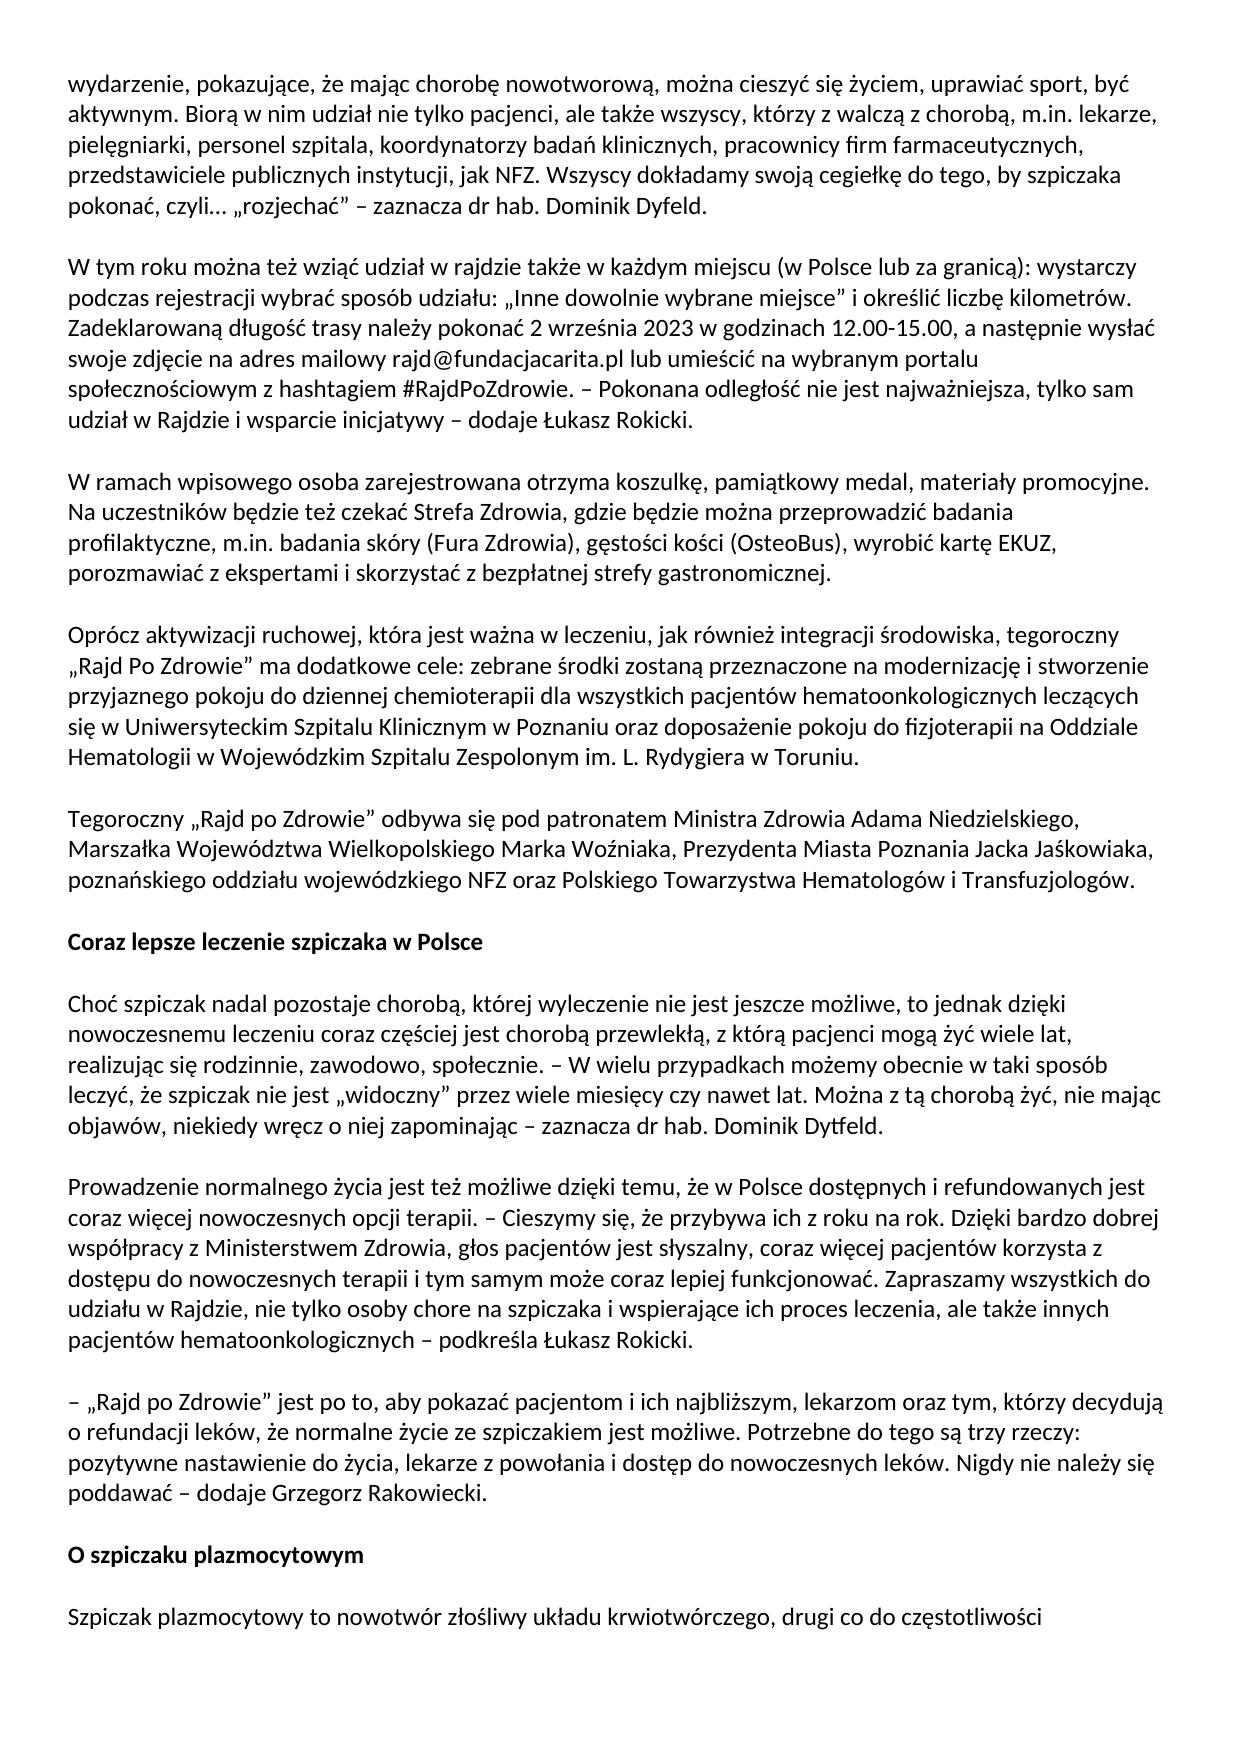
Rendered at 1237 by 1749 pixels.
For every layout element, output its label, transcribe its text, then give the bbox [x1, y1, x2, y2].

text Prowadzenie normalnego życia jest też możliwe dzięki temu, że w Polsce dostępnych i refundowanych jest coraz więcej nowoczesnych opcji terapii. – Cieszymy się, że przybywa ich z roku na rok. Dzięki bardzo dobrej współpracy z Ministerstwem Zdrowia, głos pacjentów jest słyszalny, coraz więcej pacjentów korzysta z dostępu do nowoczesnych terapii i tym samym może coraz lepiej funkcjonować. Zapraszamy wszystkich do udziału w Rajdzie, nie tylko osoby chore na szpiczaka i wspierające ich proces leczenia, ale także innych pacjentów hematoonkologicznych – podkreśla Łukasz Rokicki. [68, 1172, 1169, 1355]
text Oprócz aktywizacji ruchowej, która jest ważna w leczeniu, jak również integracji środowiska, tegoroczny „Rajd Po Zdrowie” ma dodatkowe cele: zebrane środki zostaną przeznaczone na modernizację i stworzenie przyjaznego pokoju do dziennej chemioterapii dla wszystkich pacjentów hematoonkologicznych leczących się w Uniwersyteckim Szpitalu Klinicznym w Poznaniu oraz doposażenie pokoju do fizjoterapii na Oddziale Hematologii w Wojewódzkim Szpitalu Zespolonym im. L. Rydygiera w Toruniu. [68, 619, 1169, 772]
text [68, 68, 1169, 220]
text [68, 1601, 1169, 1632]
text O szpiczaku plazmocytowym [68, 1539, 1169, 1570]
text Choć szpiczak nadal pozostaje chorobą, której wyleczenie nie jest jeszcze możliwe, to jednak dzięki nowoczesnemu leczeniu coraz częściej jest chorobą przewlekłą, z którą pacjenci mogą żyć wiele lat, realizując się rodzinnie, zawodowo, społecznie. – W wielu przypadkach możemy obecnie w taki sposób leczyć, że szpiczak nie jest „widoczny” przez wiele miesięcy czy nawet lat. Można z tą chorobą żyć, nie mając objawów, niekiedy wręcz o niej zapominając – zaznacza dr hab. Dominik Dytfeld. [68, 988, 1169, 1140]
text – „Rajd po Zdrowie” jest po to, aby pokazać pacjentom i ich najbliższym, lekarzom oraz tym, którzy decydują o refundacji leków, że normalne życie ze szpiczakiem jest możliwe. Potrzebne do tego są trzy rzeczy: pozytywne nastawienie do życia, lekarze z powołania i dostęp do nowoczesnych leków. Nigdy nie należy się poddawać – dodaje Grzegorz Rakowiecki. [68, 1386, 1169, 1508]
text Tegoroczny „Rajd po Zdrowie” odbywa się pod patronatem Ministra Zdrowia Adama Niedzielskiego, Marszałka Województwa Wielkopolskiego Marka Woźniaka, Prezydenta Miasta Poznania Jacka Jaśkowiaka, poznańskiego oddziału wojewódzkiego NFZ oraz Polskiego Towarzystwa Hematologów i Transfuzjologów. [68, 803, 1169, 895]
text Coraz lepsze leczenie szpiczaka w Polsce [68, 926, 1169, 956]
text W tym roku można też wziąć udział w rajdzie także w każdym miejscu (w Polsce lub za granicą): wystarczy podczas rejestracji wybrać sposób udziału: „Inne dowolnie wybrane miejsce” i określić liczbę kilometrów. Zadeklarowaną długość trasy należy pokonać 2 września 2023 w godzinach 12.00-15.00, a następnie wysłać swoje zdjęcie na adres mailowy rajd@fundacjacarita.pl lub umieścić na wybranym portalu społecznościowym z hashtagiem #RajdPoZdrowie. – Pokonana odległość nie jest najważniejsza, tylko sam udział w Rajdzie i wsparcie inicjatywy – dodaje Łukasz Rokicki. [68, 252, 1169, 435]
text W ramach wpisowego osoba zarejestrowana otrzyma koszulkę, pamiątkowy medal, materiały promocyjne. Na uczestników będzie też czekać Strefa Zdrowia, gdzie będzie można przeprowadzić badania profilaktyczne, m.in. badania skóry (Fura Zdrowia), gęstości kości (OsteoBus), wyrobić kartę EKUZ, porozmawiać z ekspertami i skorzystać z bezpłatnej strefy gastronomicznej. [68, 466, 1169, 588]
